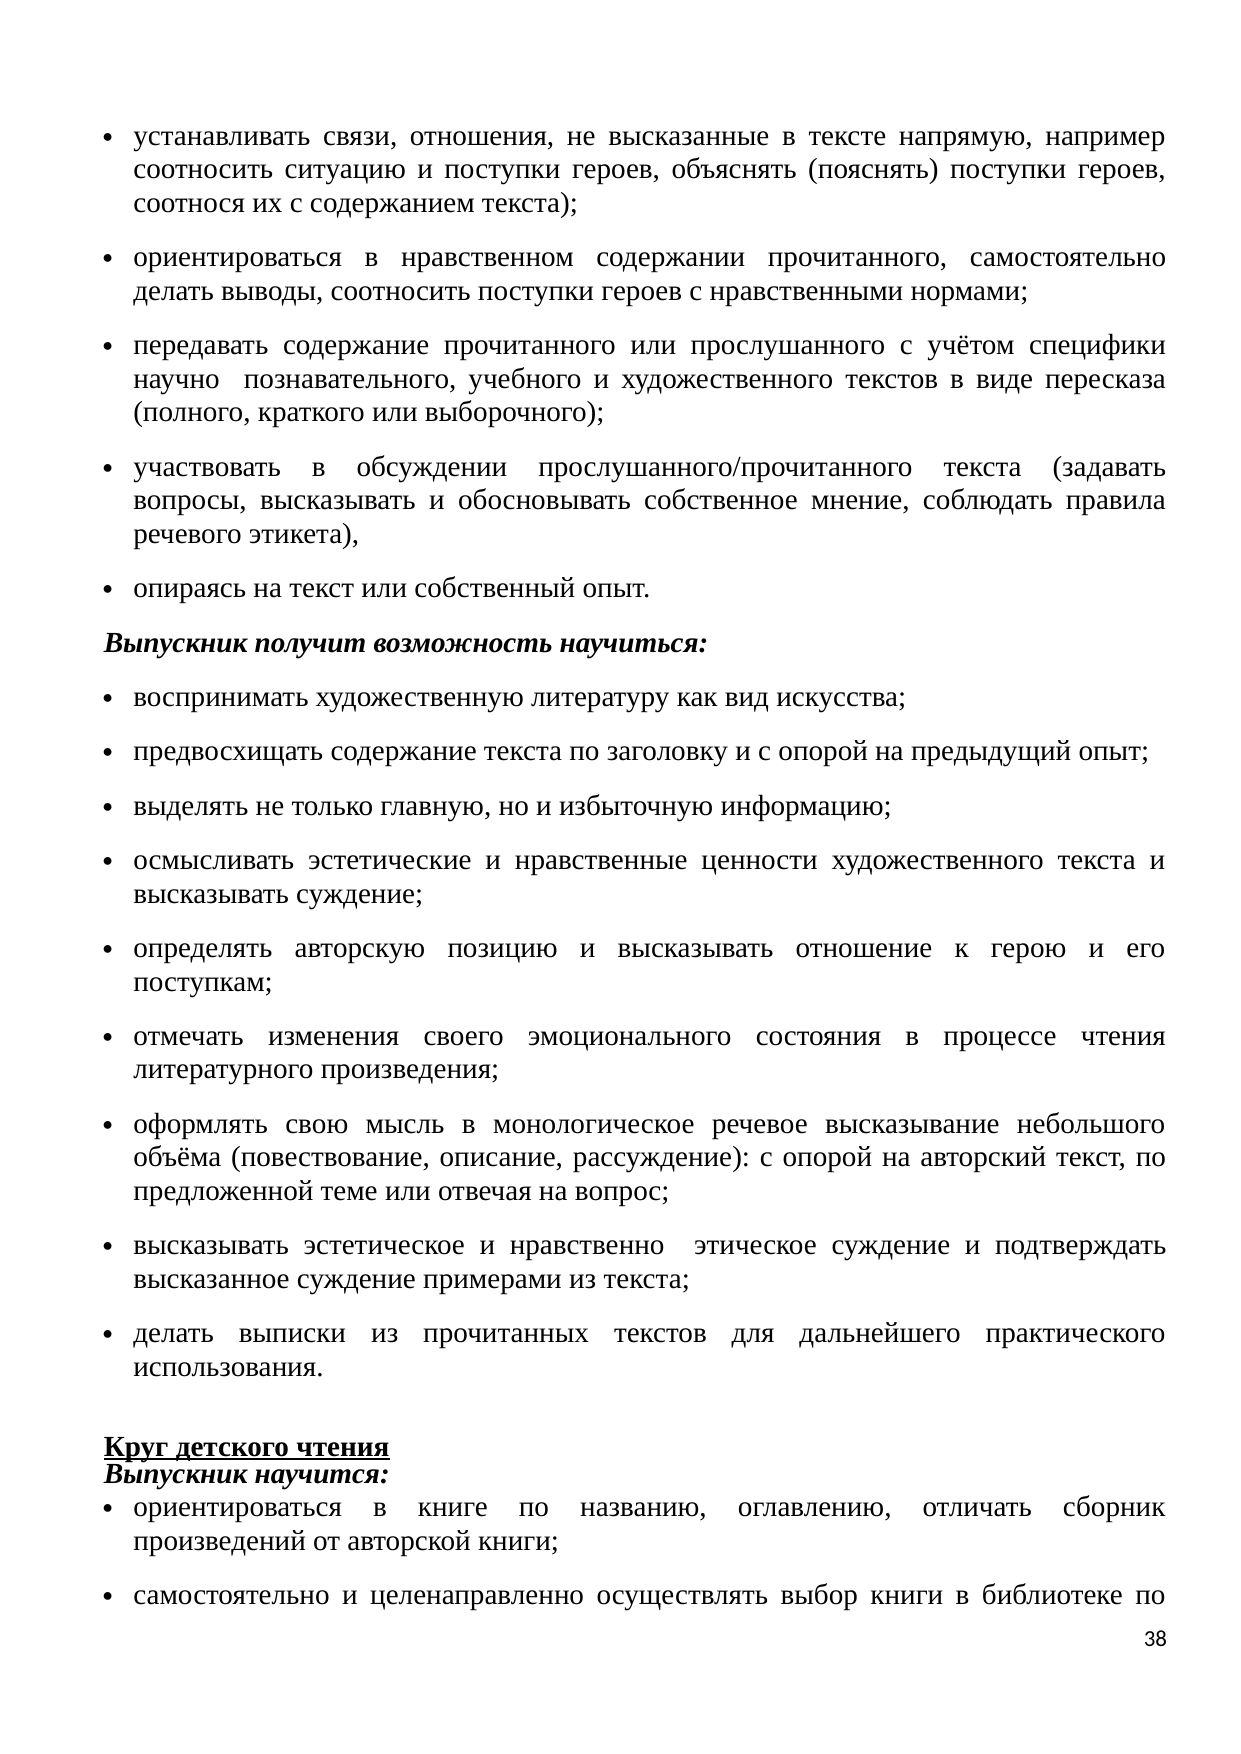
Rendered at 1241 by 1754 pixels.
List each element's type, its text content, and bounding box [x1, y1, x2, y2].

text Выпускник получит возможность научиться: [103, 625, 1167, 658]
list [103, 1577, 1167, 1611]
list воспринимать художественную литературу как вид искусства; [103, 679, 1167, 713]
list передавать содержание прочитанного или прослушанного с учётом специфики научно познавательного, учебного и художественного текстов в виде пересказа (полного, краткого или выборочного); [103, 327, 1167, 428]
list ориентироваться в нравственном содержании прочитанного, самостоятельно делать выводы, соотносить поступки героев с нравственными нормами; [103, 239, 1167, 307]
text Круг детского чтения [103, 1437, 1167, 1461]
list оформлять свою мысль в монологическое речевое высказывание небольшого объёма (повествование, описание, рассуждение): с опорой на авторский текст, по предложенной теме или отвечая на вопрос; [103, 1106, 1167, 1207]
list опираясь на текст или собственный опыт. [103, 570, 1167, 604]
list предвосхищать содержание текста по заголовку и с опорой на предыдущий опыт; [103, 733, 1167, 767]
list участвовать в обсуждении прослушанного/прочитанного текста (задавать вопросы, высказывать и обосновывать собственное мнение, соблюдать правила речевого этикета), [103, 449, 1167, 549]
list делать выписки из прочитанных текстов для дальнейшего практического использования. [103, 1315, 1167, 1382]
list определять авторскую позицию и высказывать отношение к герою и его поступкам; [103, 930, 1167, 997]
list устанавливать связи, отношения, не высказанные в тексте напрямую, например соотносить ситуацию и поступки героев, объяснять (пояснять) поступки героев, соотнося их с содержанием текста); [103, 118, 1167, 219]
list отмечать изменения своего эмоционального состояния в процессе чтения литературного произведения; [103, 1018, 1167, 1085]
list высказывать эстетическое и нравственно этическое суждение и подтверждать высказанное суждение примерами из текста; [103, 1227, 1167, 1294]
list выделять не только главную, но и избыточную информацию; [103, 788, 1167, 821]
list ориентироваться в книге по названию, оглавлению, отличать сборник произведений от авторской книги; [103, 1489, 1167, 1557]
list осмысливать эстетические и нравственные ценности художественного текста и высказывать суждение; [103, 842, 1167, 909]
text Выпускник научится: [103, 1461, 1167, 1489]
